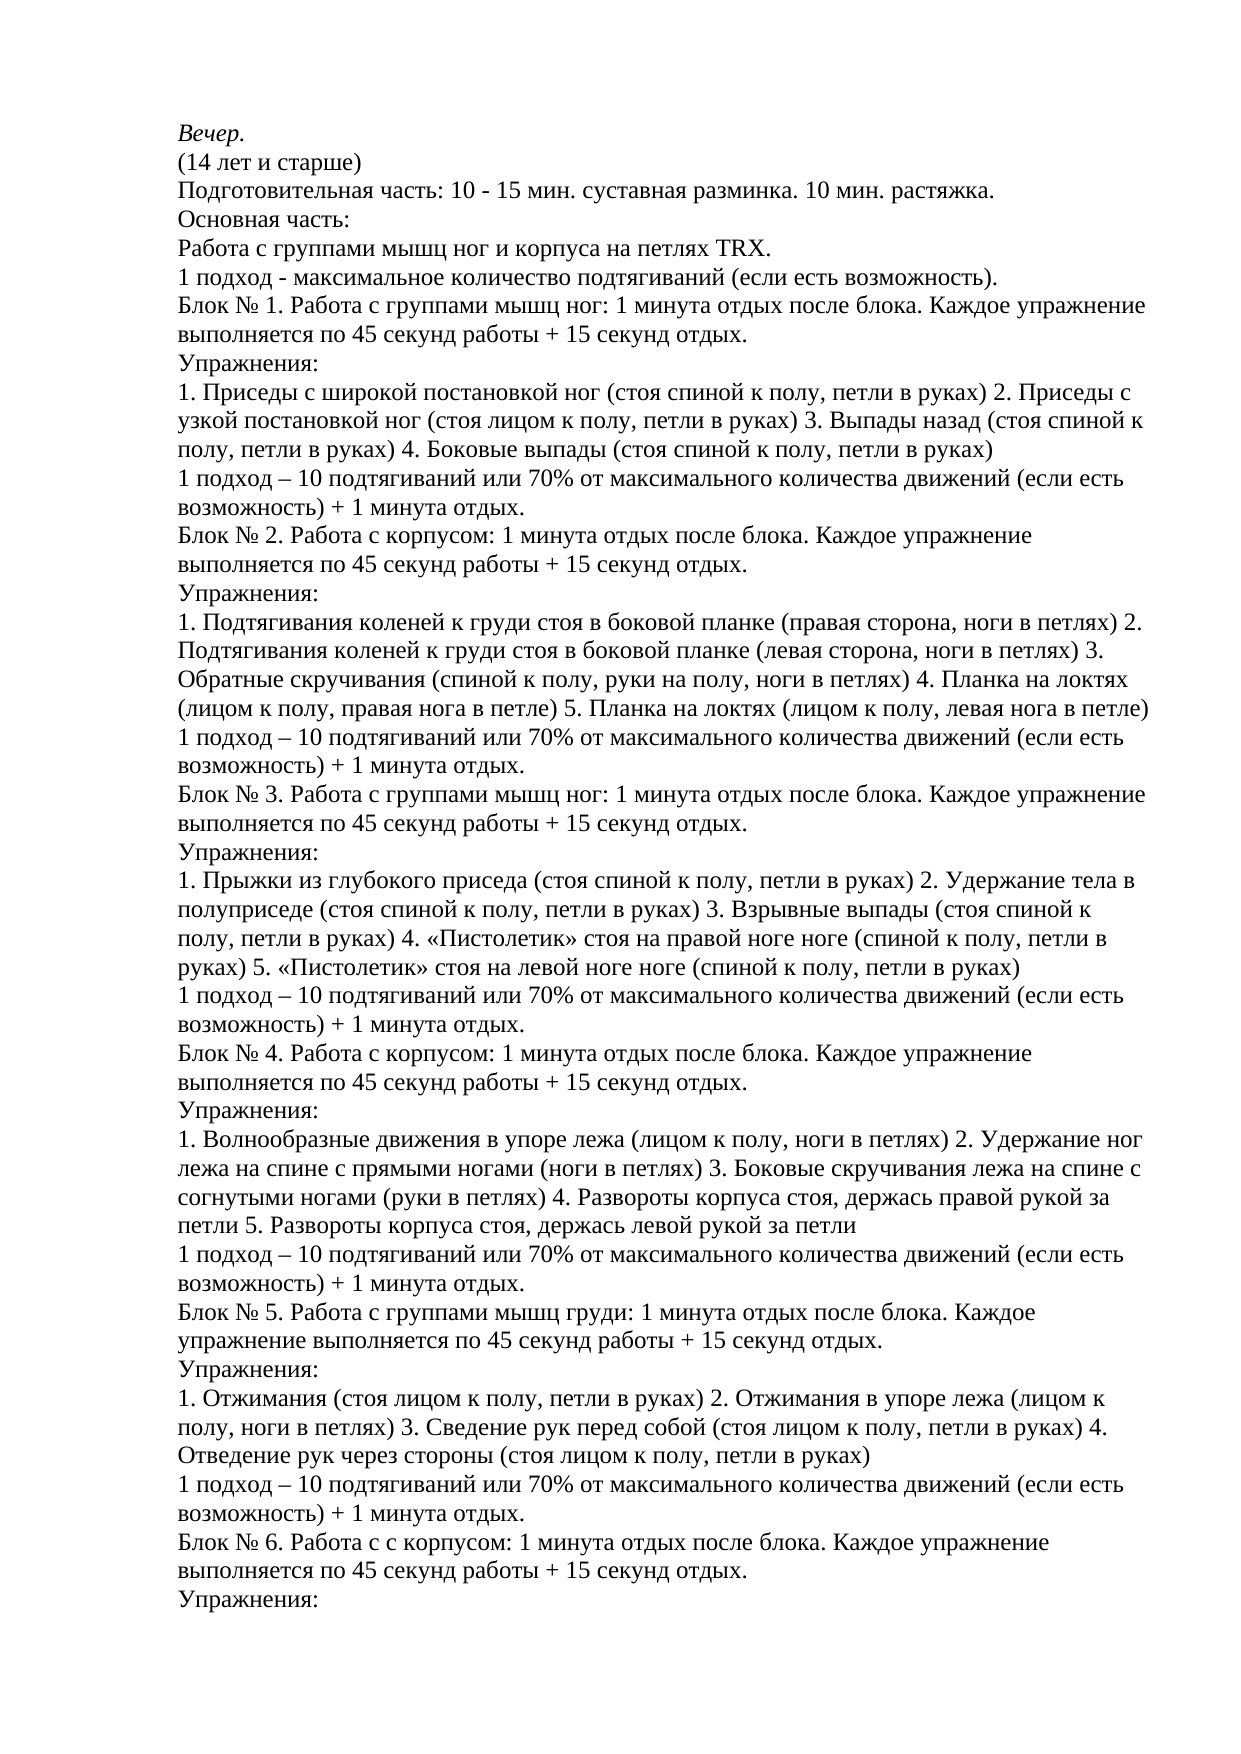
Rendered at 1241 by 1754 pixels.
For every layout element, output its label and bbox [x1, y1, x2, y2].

text [177, 118, 1152, 1613]
